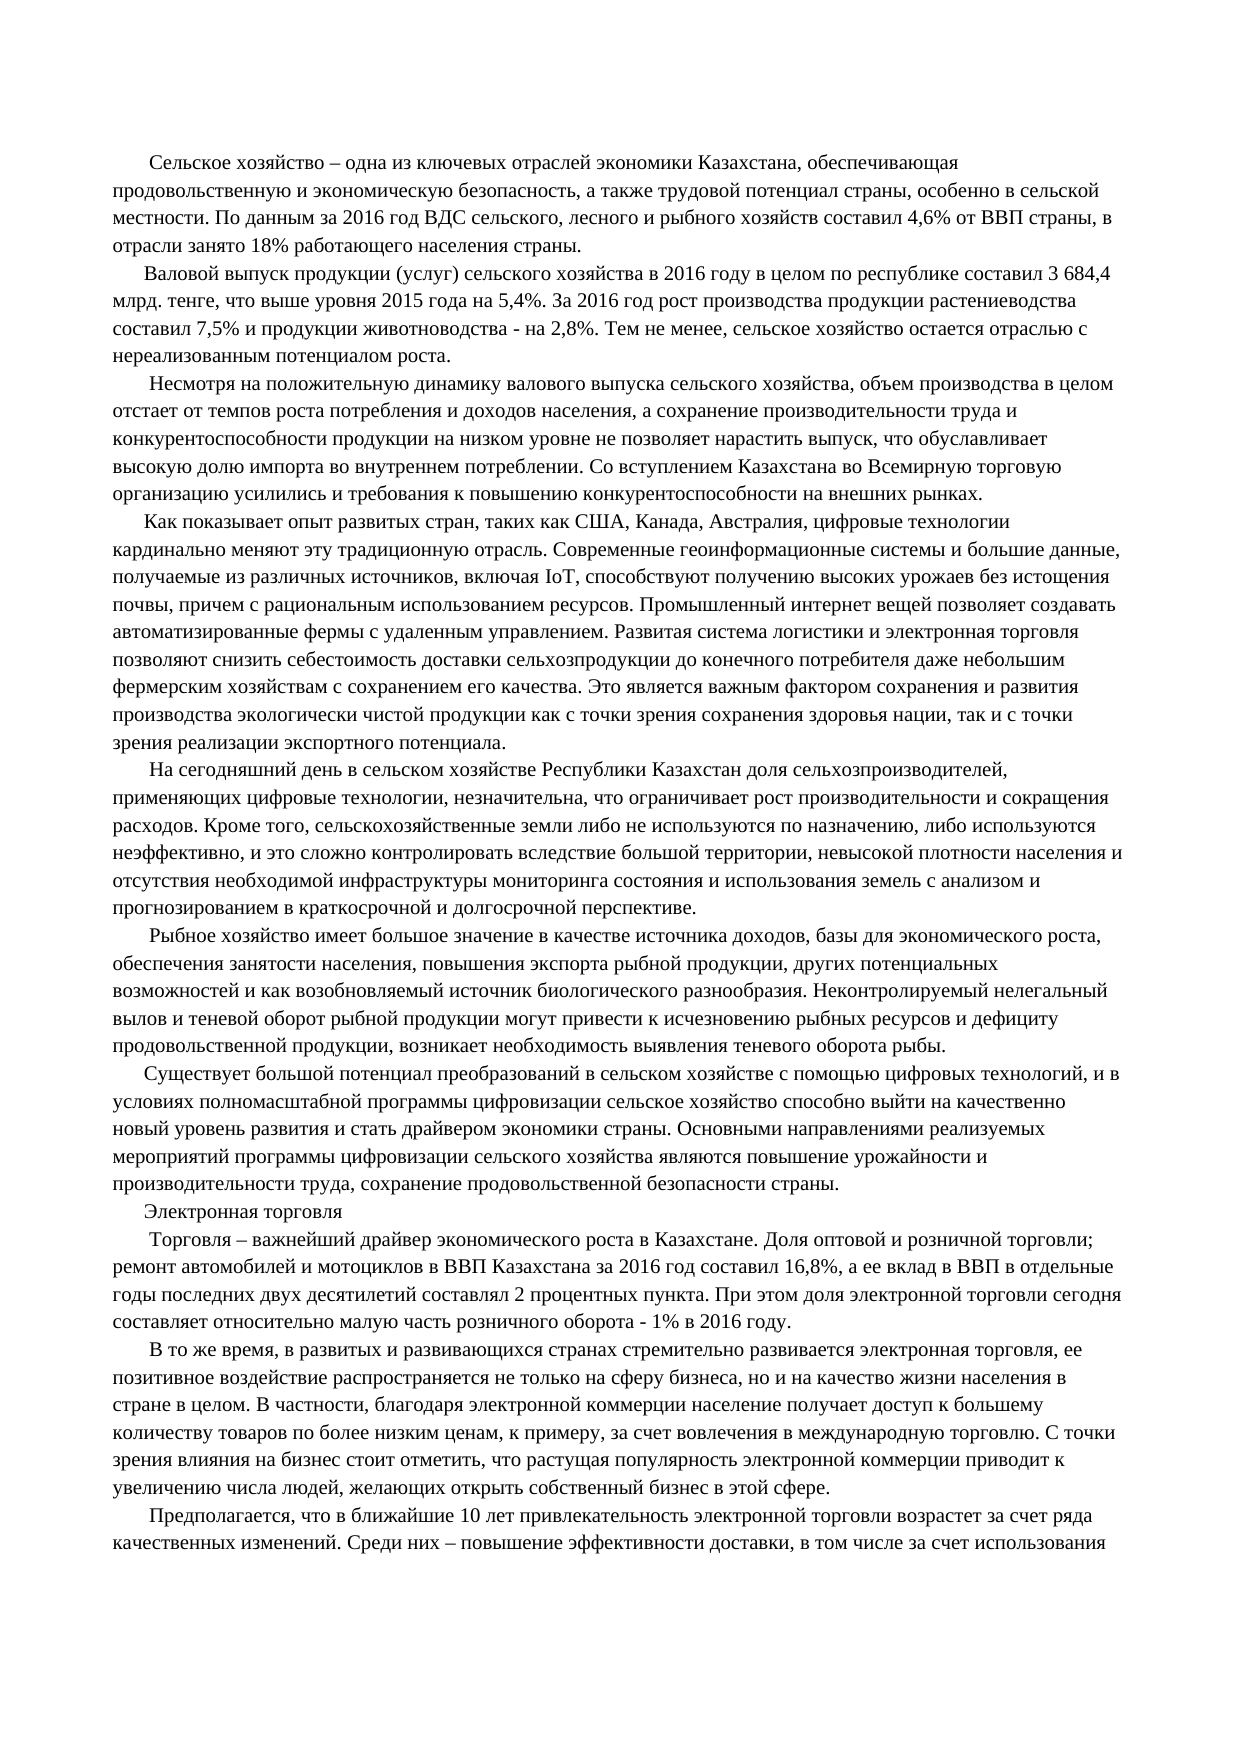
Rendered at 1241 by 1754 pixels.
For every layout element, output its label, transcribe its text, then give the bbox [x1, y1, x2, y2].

text В то же время, в развитых и развивающихся странах стремительно развивается электронная торговля, ее позитивное воздействие распространяется не только на сферу бизнеса, но и на качество жизни населения в стране в целом. В частности, благодаря электронной коммерции население получает доступ к большему количеству товаров по более низким ценам, к примеру, за счет вовлечения в международную торговлю. С точки зрения влияния на бизнес стоит отметить, что растущая популярность электронной коммерции приводит к увеличению числа людей, желающих открыть собственный бизнес в этой сфере. [112, 1337, 1128, 1499]
text Валовой выпуск продукции (услуг) сельского хозяйства в 2016 году в целом по республике составил 3 684,4 млрд. тенге, что выше уровня 2015 года на 5,4%. За 2016 год рост производства продукции растениеводства составил 7,5% и продукции животноводства - на 2,8%. Тем не менее, сельское хозяйство остается отраслью с нереализованным потенциалом роста. [112, 260, 1128, 367]
text Существует большой потенциал преобразований в сельском хозяйстве с помощью цифровых технологий, и в условиях полномасштабной программы цифровизации сельское хозяйство способно выйти на качественно новый уровень развития и стать драйвером экономики страны. Основными направлениями реализуемых мероприятий программы цифровизации сельского хозяйства являются повышение урожайности и производительности труда, сохранение продовольственной безопасности страны. [112, 1061, 1128, 1195]
text Как показывает опыт развитых стран, таких как США, Канада, Австралия, цифровые технологии кардинально меняют эту традиционную отрасль. Современные геоинформационные системы и большие данные, получаемые из различных источников, включая IoT, способствуют получению высоких урожаев без истощения почвы, причем с рациональным использованием ресурсов. Промышленный интернет вещей позволяет создавать автоматизированные фермы с удаленным управлением. Развитая система логистики и электронная торговля позволяют снизить себестоимость доставки сельхозпродукции до конечного потребителя даже небольшим фермерским хозяйствам с сохранением его качества. Это является важным фактором сохранения и развития производства экологически чистой продукции как с точки зрения сохранения здоровья нации, так и с точки зрения реализации экспортного потенциала. [112, 509, 1128, 754]
text Сельское хозяйство – одна из ключевых отраслей экономики Казахстана, обеспечивающая продовольственную и экономическую безопасность, а также трудовой потенциал страны, особенно в сельской местности. По данным за 2016 год ВДС сельского, лесного и рыбного хозяйств составил 4,6% от ВВП страны, в отрасли занято 18% работающего населения страны. [112, 150, 1128, 257]
text На сегодняшний день в сельском хозяйстве Республики Казахстан доля сельхозпроизводителей, применяющих цифровые технологии, незначительна, что ограничивает рост производительности и сокращения расходов. Кроме того, сельскохозяйственные земли либо не используются по назначению, либо используются неэффективно, и это сложно контролировать вследствие большой территории, невысокой плотности населения и отсутствия необходимой инфраструктуры мониторинга состояния и использования земель с анализом и прогнозированием в краткосрочной и долгосрочной перспективе. [112, 757, 1128, 919]
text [112, 1503, 1128, 1554]
text Торговля – важнейший драйвер экономического роста в Казахстане. Доля оптовой и розничной торговли; ремонт автомобилей и мотоциклов в ВВП Казахстана за 2016 год составил 16,8%, а ее вклад в ВВП в отдельные годы последних двух десятилетий составлял 2 процентных пункта. При этом доля электронной торговли сегодня составляет относительно малую часть розничного оборота - 1% в 2016 году. [112, 1227, 1128, 1333]
text Рыбное хозяйство имеет большое значение в качестве источника доходов, базы для экономического роста, обеспечения занятости населения, повышения экспорта рыбной продукции, других потенциальных возможностей и как возобновляемый источник биологического разнообразия. Неконтролируемый нелегальный вылов и теневой оборот рыбной продукции могут привести к исчезновению рыбных ресурсов и дефициту продовольственной продукции, возникает необходимость выявления теневого оборота рыбы. [112, 923, 1128, 1057]
text Электронная торговля [112, 1199, 1128, 1223]
text Несмотря на положительную динамику валового выпуска сельского хозяйства, объем производства в целом отстает от темпов роста потребления и доходов населения, а сохранение производительности труда и конкурентоспособности продукции на низком уровне не позволяет нарастить выпуск, что обуславливает высокую долю импорта во внутреннем потреблении. Со вступлением Казахстана во Всемирную торговую организацию усилились и требования к повышению конкурентоспособности на внешних рынках. [112, 371, 1128, 505]
